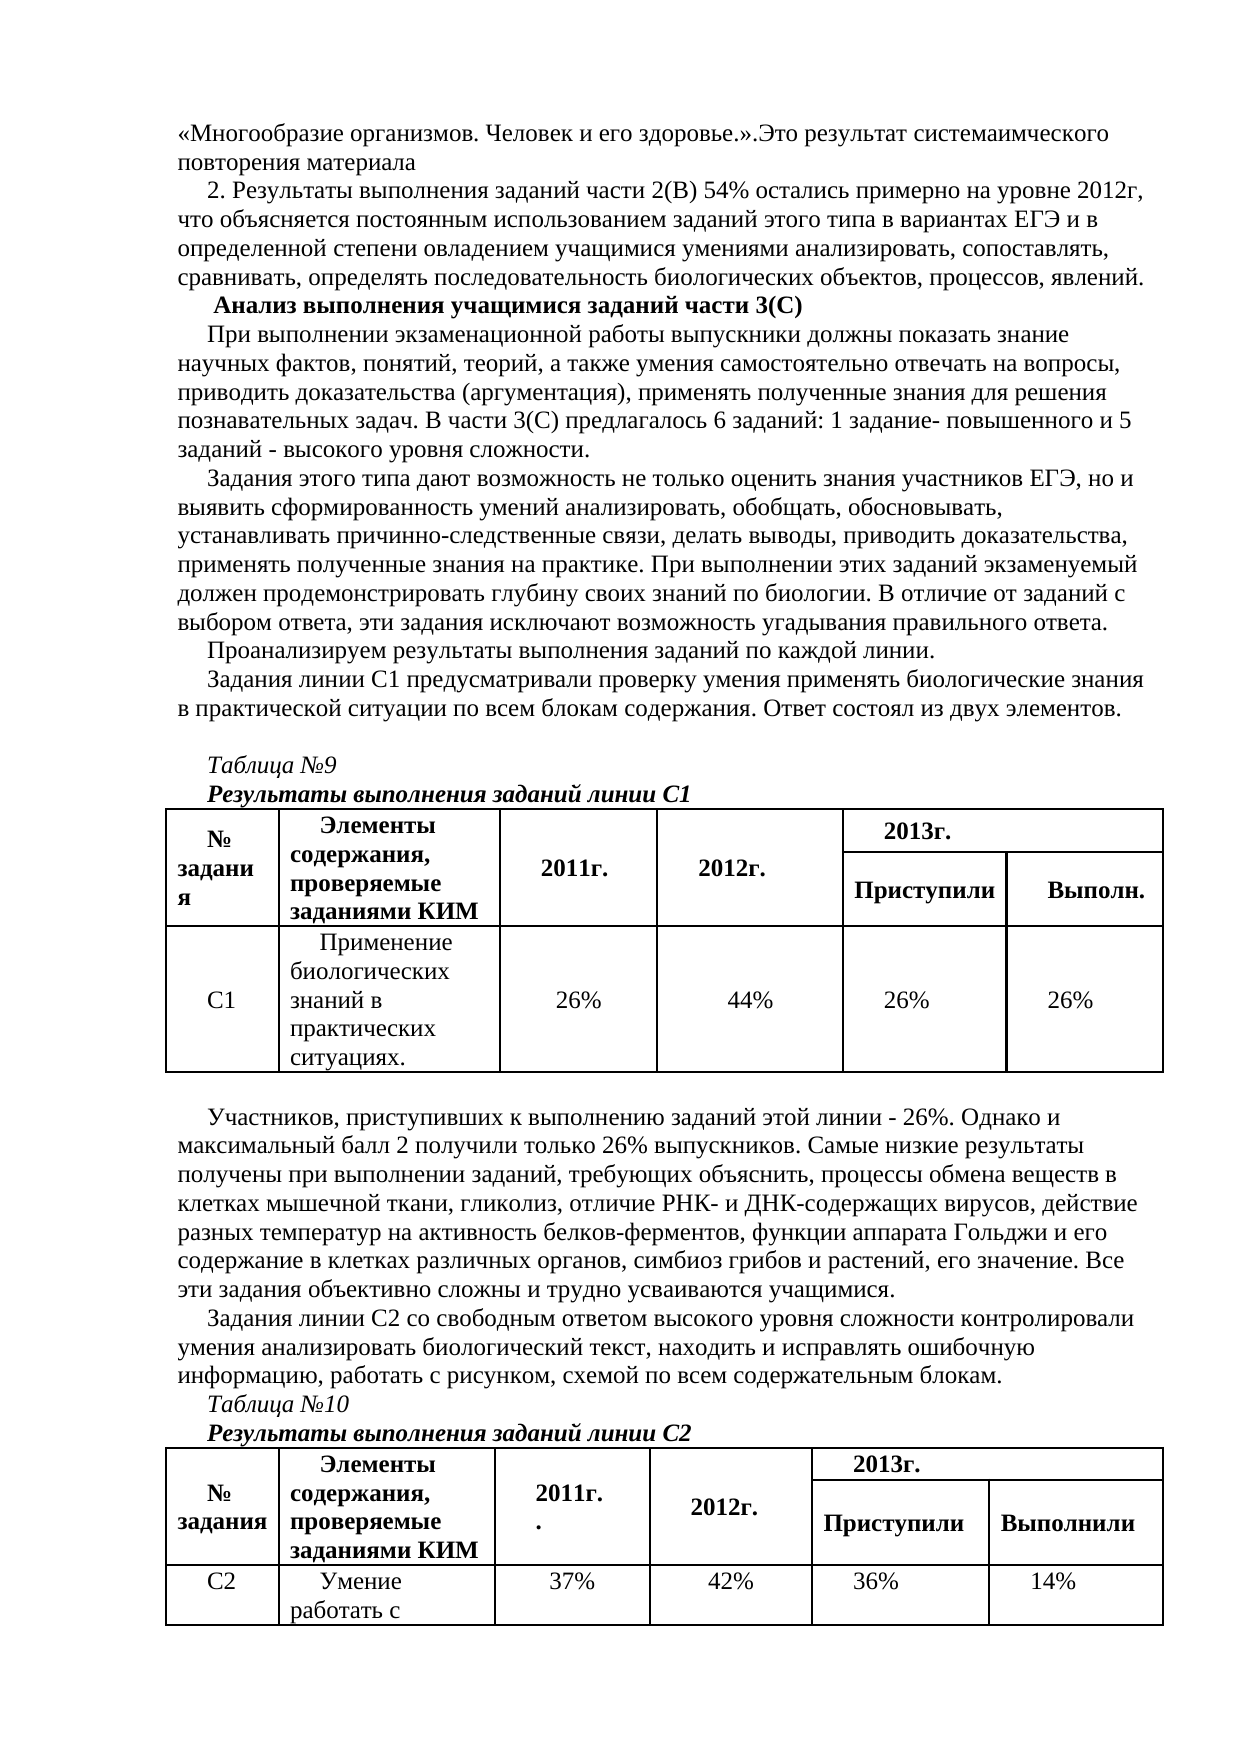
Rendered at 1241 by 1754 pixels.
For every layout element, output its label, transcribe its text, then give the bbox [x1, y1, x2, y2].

text Результаты выполнения заданий линии С2 [177, 1418, 1152, 1447]
table_header Элементы содержания, проверяемые заданиями КИМ [280, 810, 499, 925]
table_header № задания [167, 1449, 278, 1564]
text При выполнении экзаменационной работы выпускники должны показать знание научных фактов, понятий, теорий, а также умения самостоятельно отвечать на вопросы, приводить доказательства (аргументация), применять полученные знания для решения познавательных задач. В части 3(С) предлагалось 6 заданий: 1 задание- повышенного и 5 заданий - высокого уровня сложности. [177, 319, 1152, 463]
table_cell 26% [1008, 927, 1162, 1071]
table_cell С2 [167, 1566, 278, 1623]
table_header 2013г. [813, 1449, 1162, 1478]
table_header 2013г. [844, 810, 1162, 851]
table_cell 26% [844, 927, 1005, 1071]
table_header 2011г. [501, 810, 656, 925]
table_cell С1 [167, 927, 278, 1071]
text Проанализируем результаты выполнения заданий по каждой линии. [177, 636, 1152, 664]
table_header 2012г. [658, 810, 842, 925]
table_cell Применение биологических знаний в практических ситуациях. [280, 927, 499, 1071]
table_cell 14% [990, 1566, 1162, 1623]
text Таблица №10 [177, 1389, 1152, 1418]
text Анализ выполнения учащимися заданий части 3(С) [177, 291, 1152, 319]
text Участников, приступивших к выполнению заданий этой линии - 26%. Однако и максимальный балл 2 получили только 26% выпускников. Самые низкие результаты получены при выполнении заданий, требующих объяснить, процессы обмена веществ в клетках мышечной ткани, гликолиз, отличие РНК- и ДНК-содержащих вирусов, действие разных температур на активность белков-ферментов, функции аппарата Гольджи и его содержание в клетках различных органов, симбиоз грибов и растений, его значение. Все эти задания объективно сложны и трудно усваиваются учащимися. [177, 1102, 1152, 1303]
text 2. Результаты выполнения заданий части 2(В) 54% остались примерно на уровне 2012г, что объясняется постоянным использованием заданий этого типа в вариантах ЕГЭ и в определенной степени овладением учащимися умениями анализировать, сопоставлять, сравнивать, определять последовательность биологических объектов, процессов, явлений. [177, 176, 1152, 291]
table_cell 42% [651, 1566, 811, 1623]
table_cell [280, 1566, 494, 1623]
table_cell Приступили [813, 1481, 988, 1564]
text Задания этого типа дают возможность не только оценить знания участников ЕГЭ, но и выявить сформированность умений анализировать, обобщать, обосновывать, устанавливать причинно-следственные связи, делать выводы, приводить доказательства, применять полученные знания на практике. При выполнении этих заданий экзаменуемый должен продемонстрировать глубину своих знаний по биологии. В отличие от заданий с выбором ответа, эти задания исключают возможность угадывания правильного ответа. [177, 463, 1152, 636]
text Задания линии С1 предусматривали проверку умения применять биологические знания в практической ситуации по всем блокам содержания. Ответ состоял из двух элементов. [177, 664, 1152, 722]
text Задания линии С2 со свободным ответом высокого уровня сложности контролировали умения анализировать биологический текст, находить и исправлять ошибочную информацию, работать с рисунком, схемой по всем содержательным блокам. [177, 1303, 1152, 1389]
text Таблица №9 [177, 751, 1152, 779]
text Результаты выполнения заданий линии С1 [177, 779, 1152, 808]
table_header 2011г. . [496, 1449, 649, 1564]
table_cell 26% [501, 927, 656, 1071]
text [177, 118, 1152, 176]
table_cell 44% [658, 927, 842, 1071]
table_header Элементы содержания, проверяемые заданиями КИМ [280, 1449, 494, 1564]
table_cell Приступили [844, 853, 1005, 925]
table_header 2012г. [651, 1449, 811, 1564]
table_cell 37% [496, 1566, 649, 1623]
table_cell Выполн. [1008, 853, 1162, 925]
table_cell Выполнили [990, 1481, 1162, 1564]
table_header № задания [167, 810, 278, 925]
table_cell 36% [813, 1566, 988, 1623]
